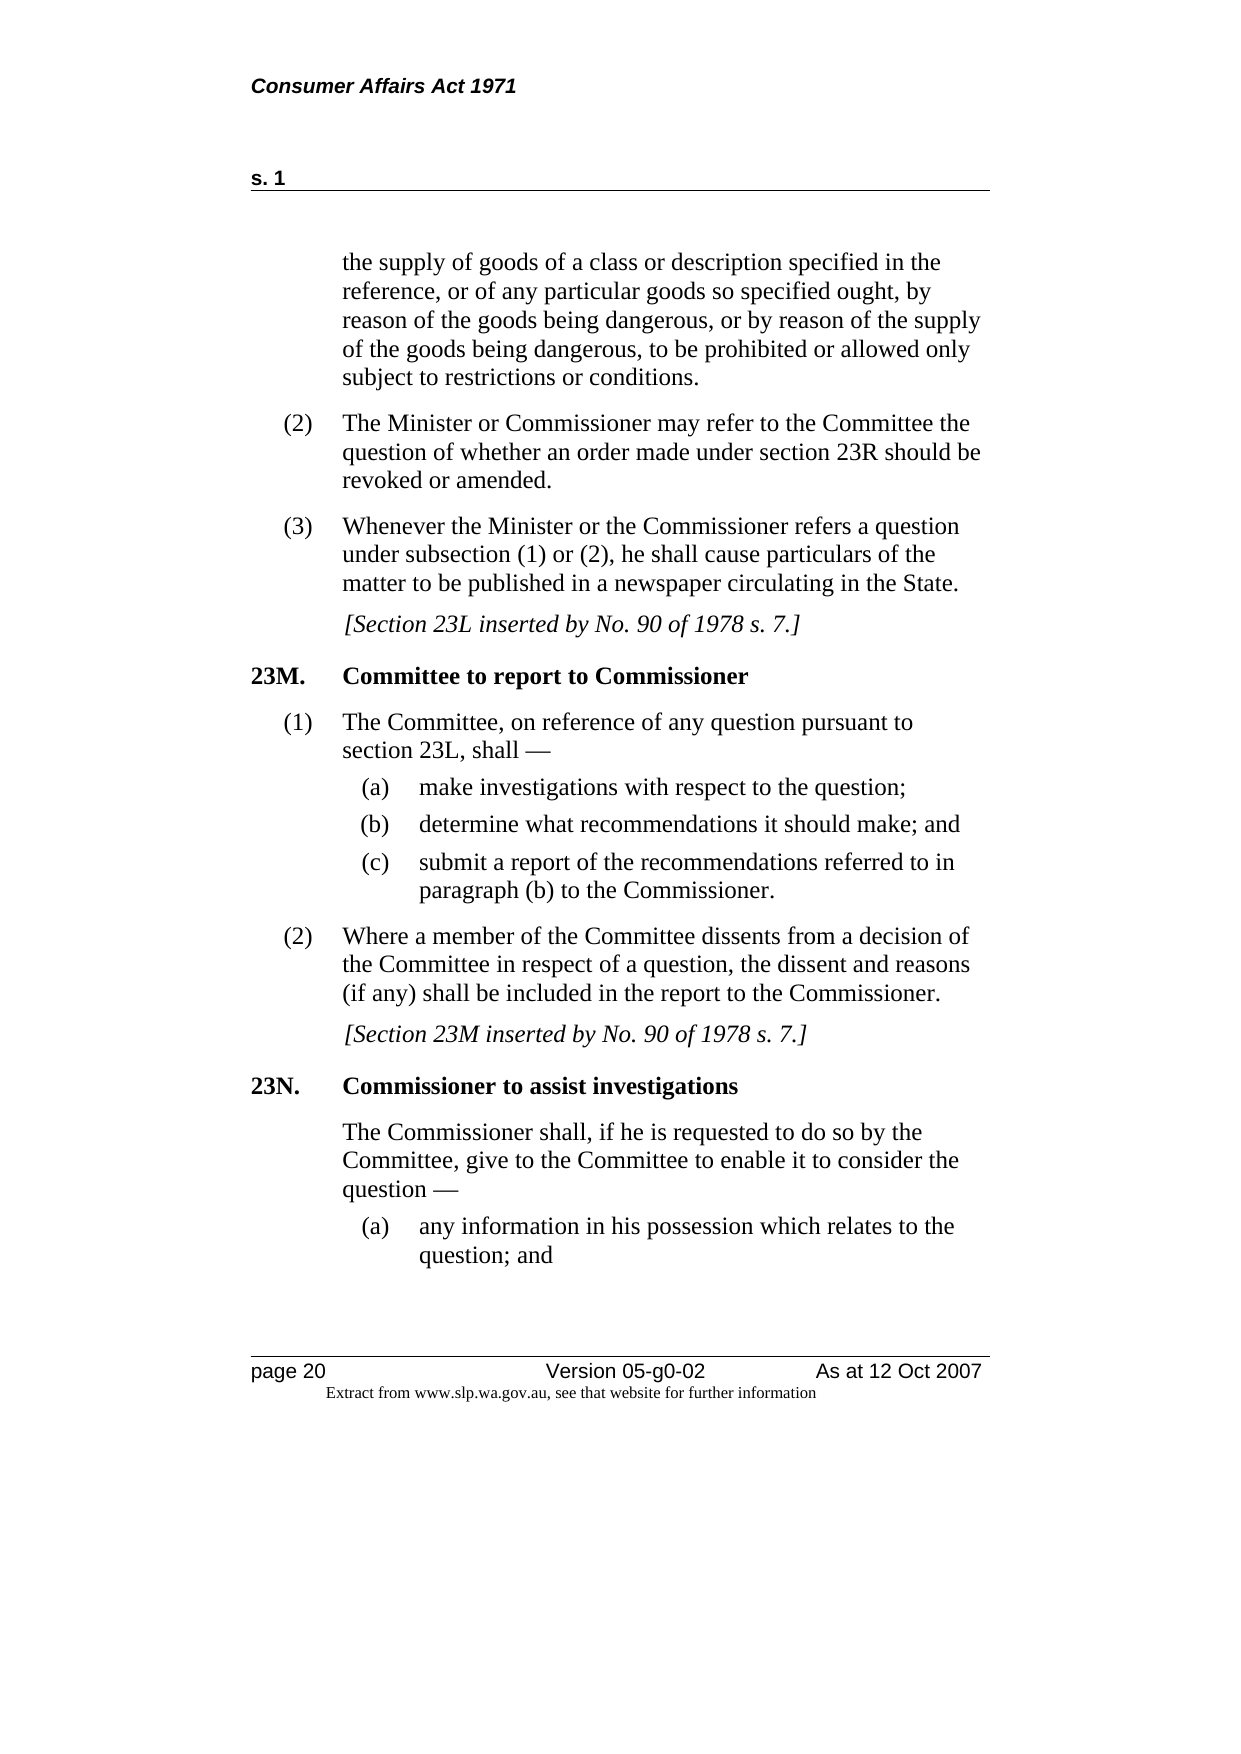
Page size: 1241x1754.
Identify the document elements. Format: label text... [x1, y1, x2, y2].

text (b) determine what recommendations it should make; and [251, 809, 990, 838]
subtitle 23M. Committee to report to Commissioner [251, 661, 990, 690]
text (1) The Committee, on reference of any question pursuant to section 23L, shall — [251, 707, 990, 764]
text The Commissioner shall, if he is requested to do so by the Committee, give to the Committee to enable it to consider the question — [251, 1117, 990, 1203]
text (a) make investigations with respect to the question; [251, 772, 990, 801]
text (3) Whenever the Minister or the Commissioner refers a question under subsection (1) or (2), he shall cause particulars of the matter to be published in a newspaper circulating in the State. [251, 511, 990, 597]
text (c) submit a report of the recommendations referred to in paragraph (b) to the Commissioner. [251, 847, 990, 904]
subtitle 23N. Commissioner to assist investigations [251, 1071, 990, 1100]
text (2) The Minister or Commissioner may refer to the Committee the question of whether an order made under section 23R should be revoked or amended. [251, 408, 990, 494]
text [251, 247, 990, 391]
text [Section 23M inserted by No. 90 of 1978 s. 7.] [251, 1019, 990, 1048]
text (2) Where a member of the Committee dissents from a decision of the Committee in respect of a question, the dissent and reasons (if any) shall be included in the report to the Commissioner. [251, 921, 990, 1007]
text [Section 23L inserted by No. 90 of 1978 s. 7.] [251, 609, 990, 638]
text (a) any information in his possession which relates to the question; and [251, 1211, 990, 1269]
